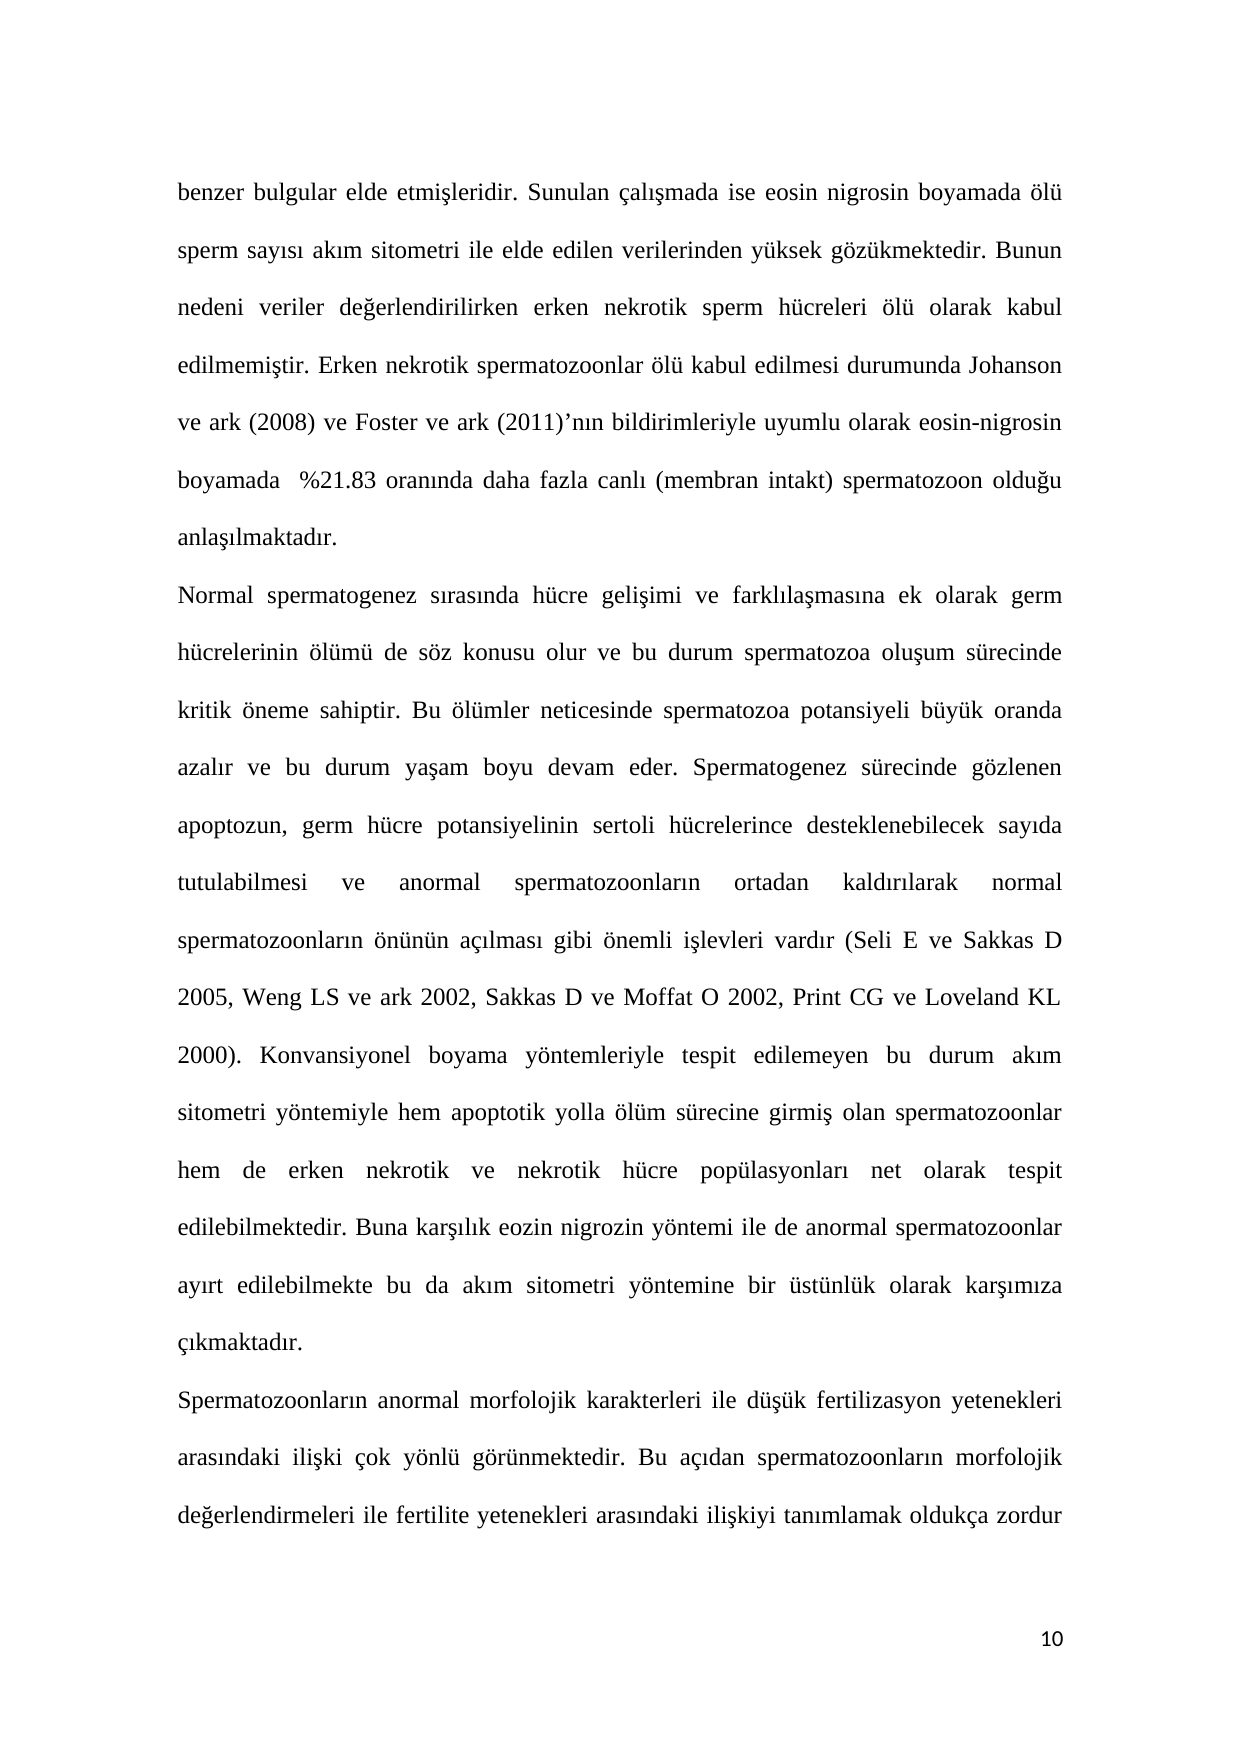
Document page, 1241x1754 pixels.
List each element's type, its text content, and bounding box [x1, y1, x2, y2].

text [177, 177, 1063, 551]
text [177, 1385, 1063, 1528]
text Normal spermatogenez sırasında hücre gelişimi ve farklılaşmasına ek olarak germ hücrelerinin ölümü de söz konusu olur ve bu durum spermatozoa oluşum sürecinde kritik öneme sahiptir. Bu ölümler neticesinde spermatozoa potansiyeli büyük oranda azalır ve bu durum yaşam boyu devam eder. Spermatogenez sürecinde gözlenen apoptozun, germ hücre potansiyelinin sertoli hücrelerince desteklenebilecek sayıda tutulabilmesi ve anormal spermatozoonların ortadan kaldırılarak normal spermatozoonların önünün açılması gibi önemli işlevleri vardır (Seli E ve Sakkas D 2005, Weng LS ve ark 2002, Sakkas D ve Moffat O 2002, Print CG ve Loveland KL 2000). Konvansiyonel boyama yöntemleriyle tespit edilemeyen bu durum akım sitometri yöntemiyle hem apoptotik yolla ölüm sürecine girmiş olan spermatozoonlar hem de erken nekrotik ve nekrotik hücre popülasyonları net olarak tespit edilebilmektedir. Buna karşılık eozin nigrozin yöntemi ile de anormal spermatozoonlar ayırt edilebilmekte bu da akım sitometri yöntemine bir üstünlük olarak karşımıza çıkmaktadır. [177, 580, 1063, 1356]
